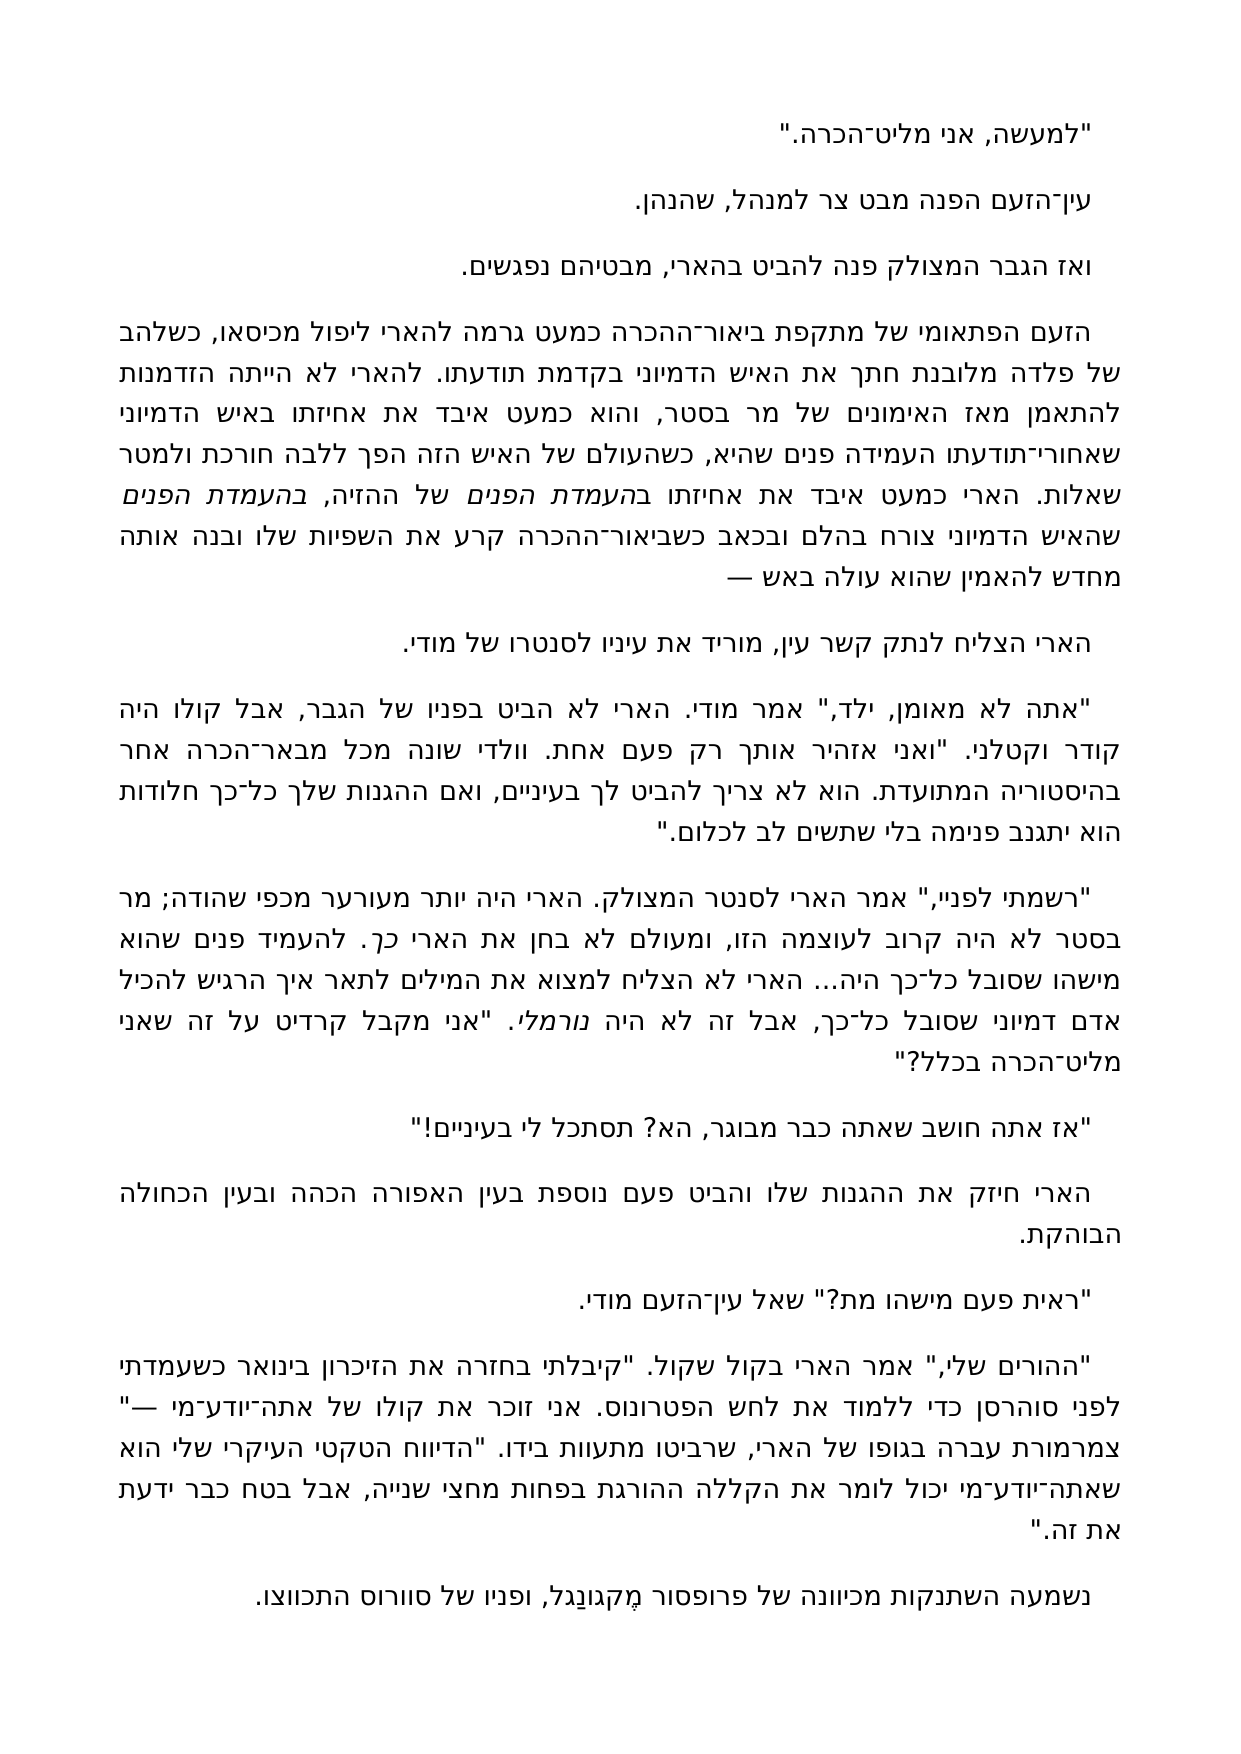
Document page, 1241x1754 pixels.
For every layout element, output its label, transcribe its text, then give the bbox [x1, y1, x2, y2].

text הזעם הפתאומי של מתקפת ביאור־ההכרה כמעט גרמה להארי ליפול מכיסאו, כשלהב של פלדה מלובנת חתך את האיש הדמיוני בקדמת תודעתו. להארי לא הייתה הזדמנות להתאמן מאז האימונים של מר בסטר, והוא כמעט איבד את אחיזתו באיש הדמיוני שאחורי־תודעתו העמידה פנים שהיא, כשהעולם של האיש הזה הפך ללבה חורכת ולמטר שאלות. הארי כמעט איבד את אחיזתו בהעמדת הפנים של ההזיה, בהעמדת הפנים שהאיש הדמיוני צורח בהלם ובכאב כשביאור־ההכרה קרע את השפיות שלו ובנה אותה מחדש להאמין שהוא עולה באש — [118, 316, 1122, 593]
text "למעשה, אני מליט־הכרה." [118, 118, 1122, 150]
text "ההורים שלי," אמר הארי בקול שקול. "קיבלתי בחזרה את הזיכרון בינואר כשעמדתי לפני סוהרסן כדי ללמוד את לחש הפטרונוס. אני זוכר את קולו של אתה־יודע־מי —" צמרמורת עברה בגופו של הארי, שרביטו מתעוות בידו. "הדיווח הטקטי העיקרי שלי הוא שאתה־יודע־מי יכול לומר את הקללה ההורגת בפחות מחצי שנייה, אבל בטח כבר ידעת את זה." [118, 1351, 1122, 1546]
text "ראית פעם מישהו מת?" שאל עין־הזעם מודי. [118, 1285, 1122, 1316]
text "אתה לא מאומן, ילד," אמר מודי. הארי לא הביט בפניו של הגבר, אבל קולו היה קודר וקטלני. "ואני אזהיר אותך רק פעם אחת. וולדי שונה מכל מבאר־הכרה אחר בהיסטוריה המתועדת. הוא לא צריך להביט לך בעיניים, ואם ההגנות שלך כל־כך חלודות הוא יתגנב פנימה בלי שתשים לב לכלום." [118, 693, 1122, 848]
text נשמעה השתנקות מכיוונה של פרופסור מֶקגונַגל, ופניו של סוורוס התכווצו. [118, 1580, 1122, 1612]
text "אז אתה חושב שאתה כבר מבוגר, הא? תסתכל לי בעיניים!" [118, 1112, 1122, 1143]
text עין־הזעם הפנה מבט צר למנהל, שהנהן. [118, 184, 1122, 216]
text "רשמתי לפניי," אמר הארי לסנטר המצולק. הארי היה יותר מעורער מכפי שהודה; מר בסטר לא היה קרוב לעוצמה הזו, ומעולם לא בחן את הארי כך. להעמיד פנים שהוא מישהו שסובל כל־כך היה... הארי לא הצליח למצוא את המילים לתאר איך הרגיש להכיל אדם דמיוני שסובל כל־כך, אבל זה לא היה נורמלי. "אני מקבל קרדיט על זה שאני מליט־הכרה בכלל?" [118, 882, 1122, 1077]
text ואז הגבר המצולק פנה להביט בהארי, מבטיהם נפגשים. [118, 250, 1122, 282]
text הארי חיזק את ההגנות שלו והביט פעם נוספת בעין האפורה הכהה ובעין הכחולה הבוהקת. [118, 1178, 1122, 1250]
text הארי הצליח לנתק קשר עין, מוריד את עיניו לסנטרו של מודי. [118, 627, 1122, 659]
